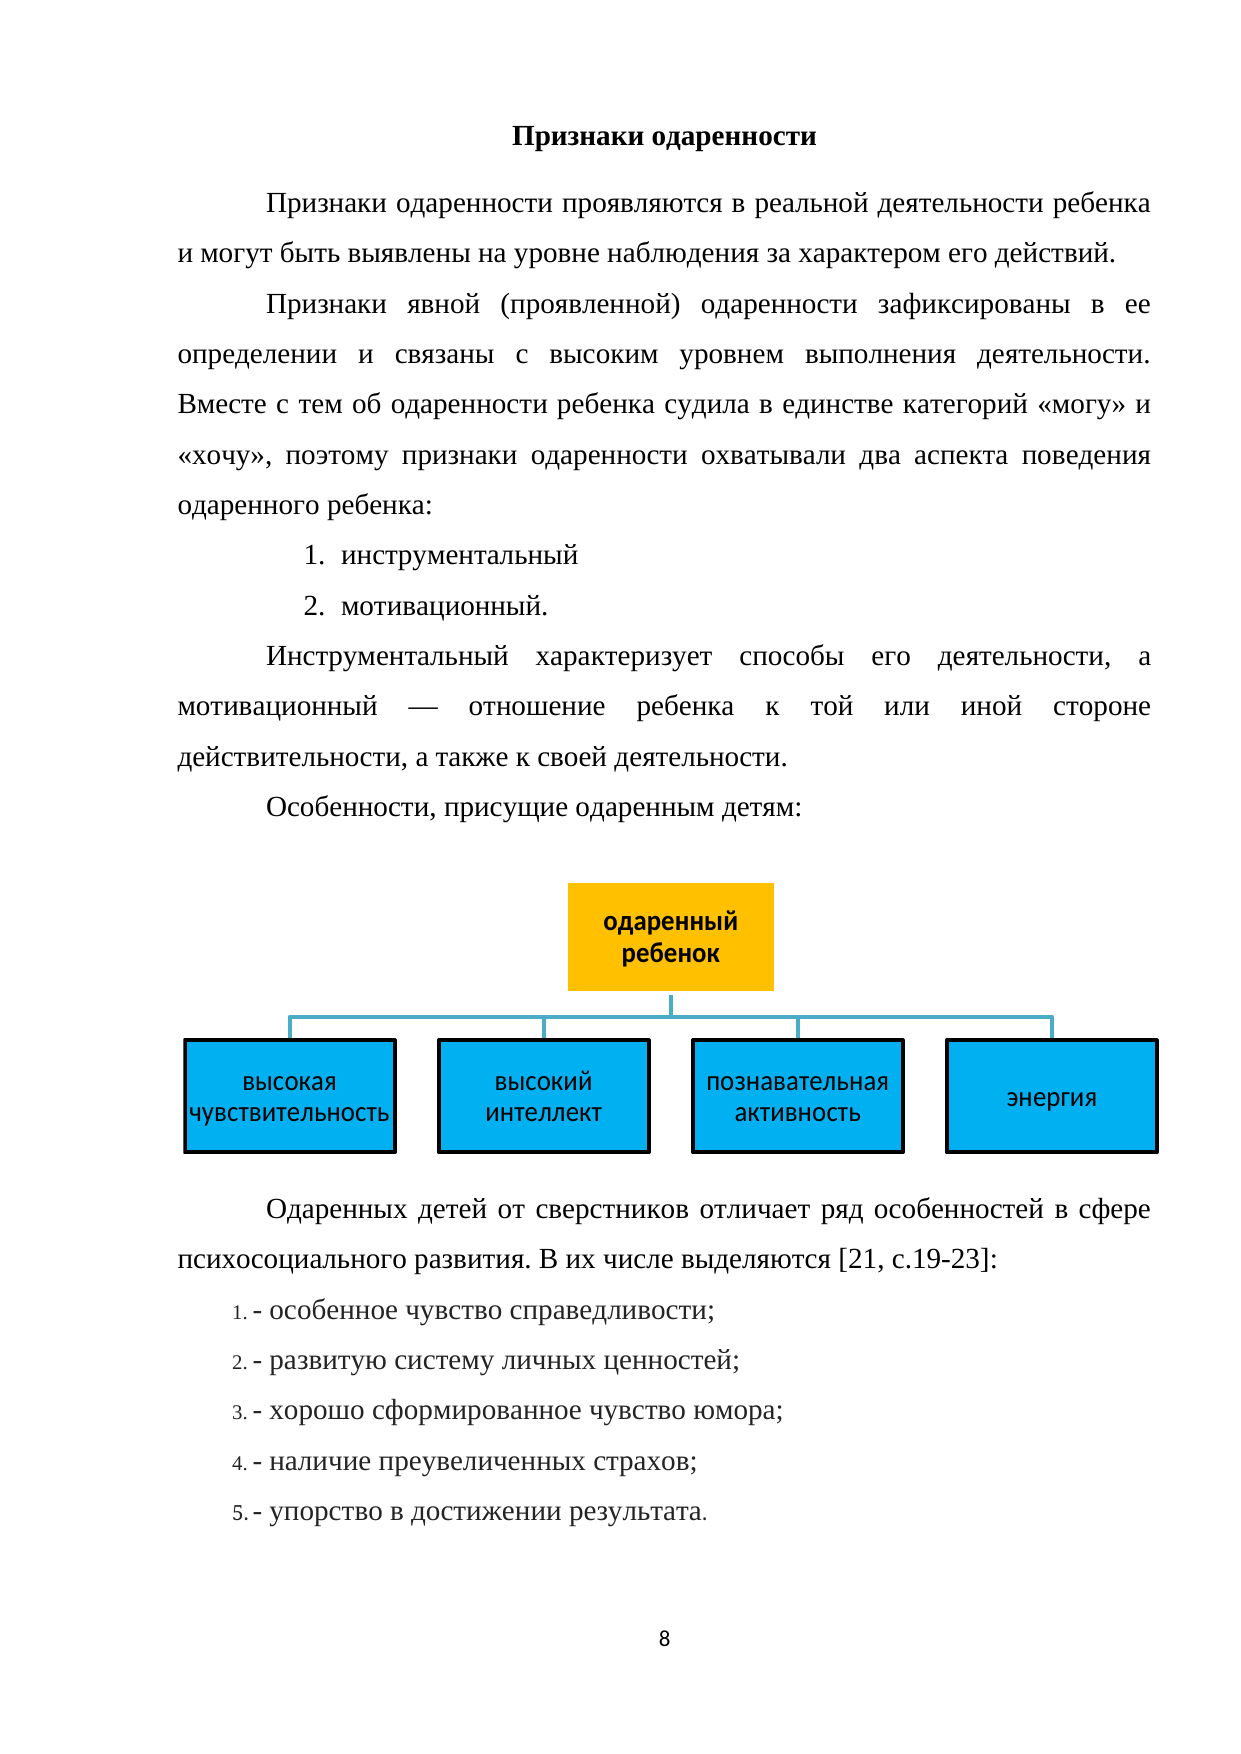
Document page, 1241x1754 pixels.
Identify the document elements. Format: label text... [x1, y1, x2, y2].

list - хорошо сформированное чувство юмора; [208, 1392, 1152, 1426]
list - упорство в достижении результата. [208, 1493, 1152, 1527]
text Одаренных детей от сверстников отличает ряд особенностей в сфере психосоциального развития. В их числе выделяются [21, с.19-23]: [177, 1191, 1152, 1275]
text Признаки одаренности [177, 118, 1152, 152]
list - наличие преувеличенных страхов; [208, 1443, 1152, 1476]
text Признаки явной (проявленной) одаренности зафиксированы в ее определении и связаны с высоким уровнем выполнения деятельности. Вместе с тем об одаренности ребенка судила в единстве категорий «могу» и «хочу», поэтому признаки одаренности охватывали два аспекта поведения одаренного ребенка: [177, 286, 1152, 521]
text Инструментальный характеризует способы его деятельности, а мотивационный — отношение ребенка к той или иной стороне действительности, а также к своей деятельности. [177, 638, 1152, 772]
list мотивационный. [303, 588, 1152, 621]
list - особенное чувство справедливости; [208, 1292, 1152, 1325]
text Признаки одаренности проявляются в реальной деятельности ребенка и могут быть выявлены на уровне наблюдения за характером его действий. [177, 185, 1152, 269]
text Особенности, присущие одаренным детям: [177, 789, 1152, 822]
list инструментальный [303, 537, 1152, 571]
list - развитую систему личных ценностей; [208, 1342, 1152, 1376]
